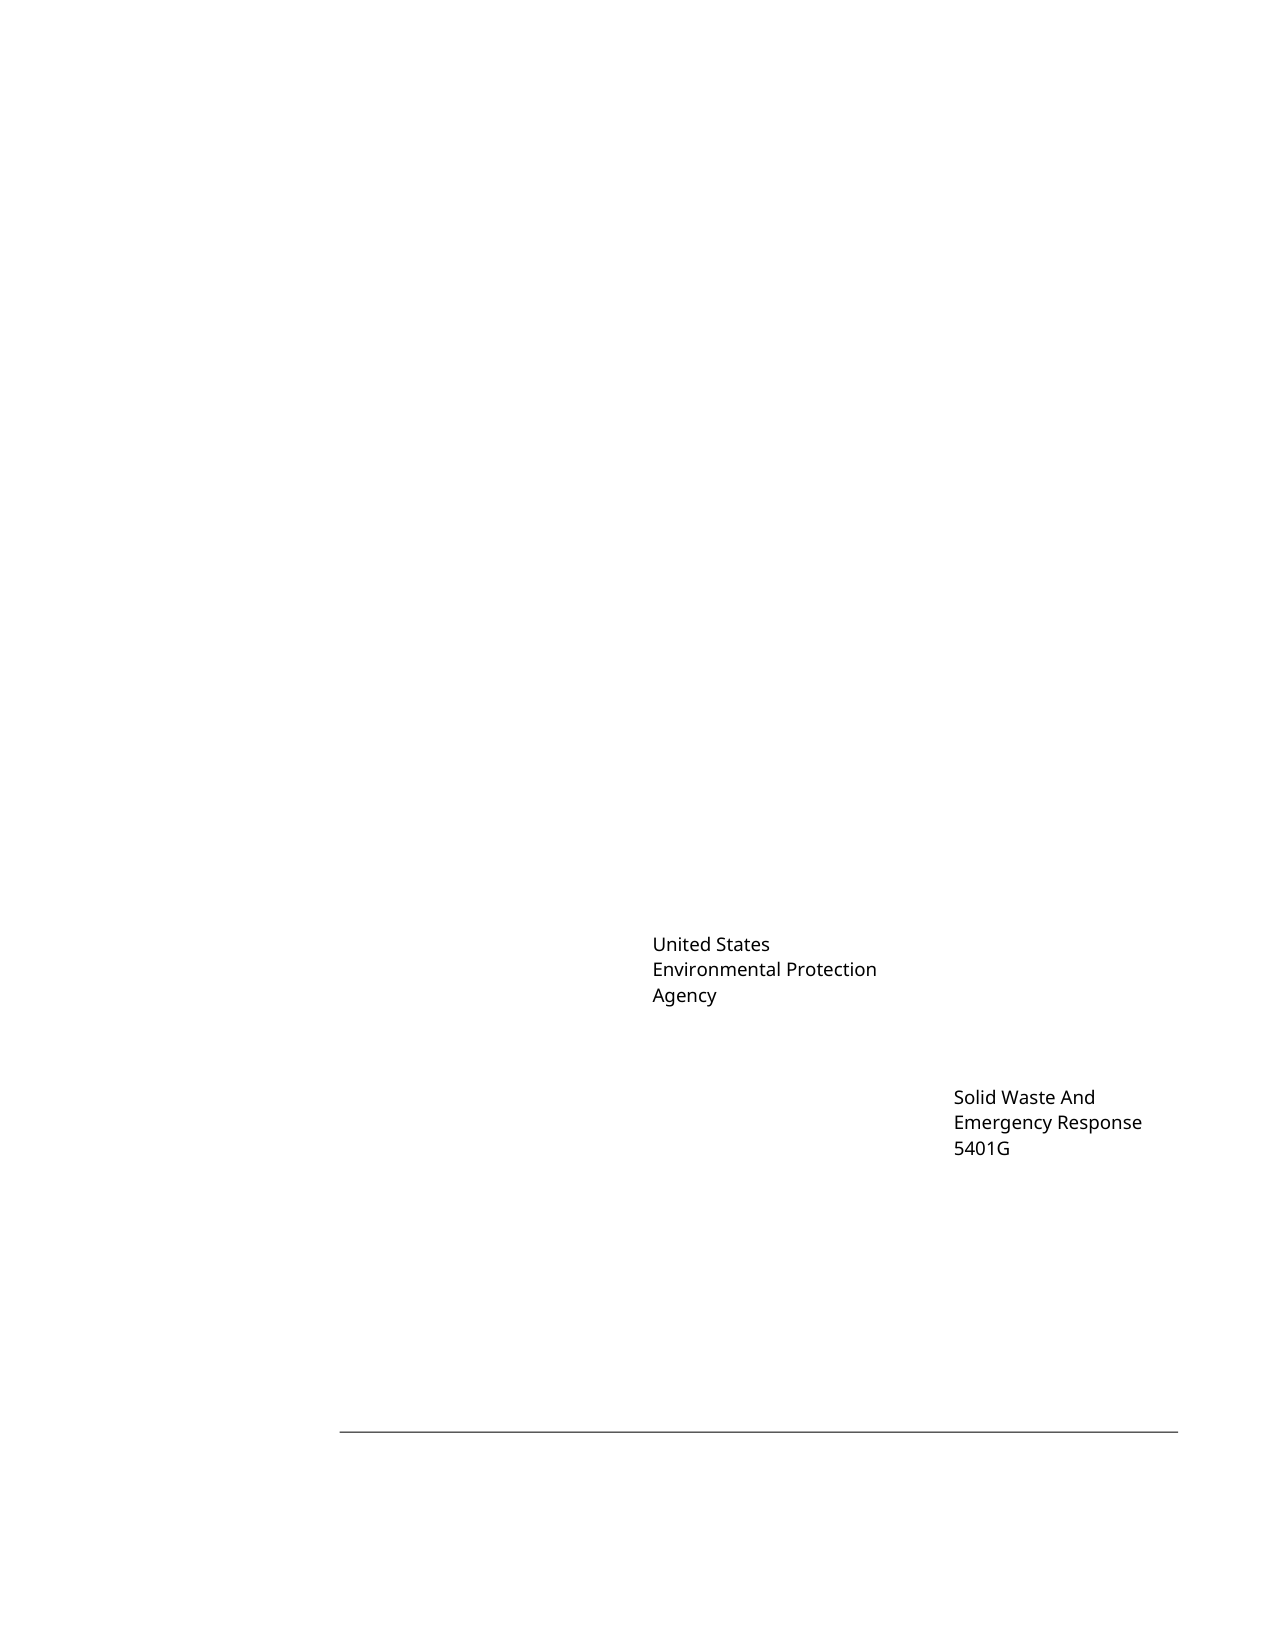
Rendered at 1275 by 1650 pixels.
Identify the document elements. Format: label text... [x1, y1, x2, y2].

text Agency [652, 982, 934, 1007]
text Emergency Response [949, 1109, 1230, 1135]
text Environmental Protection [652, 956, 934, 982]
text Solid Waste And [949, 1084, 1230, 1109]
text 5401G [949, 1135, 1230, 1161]
